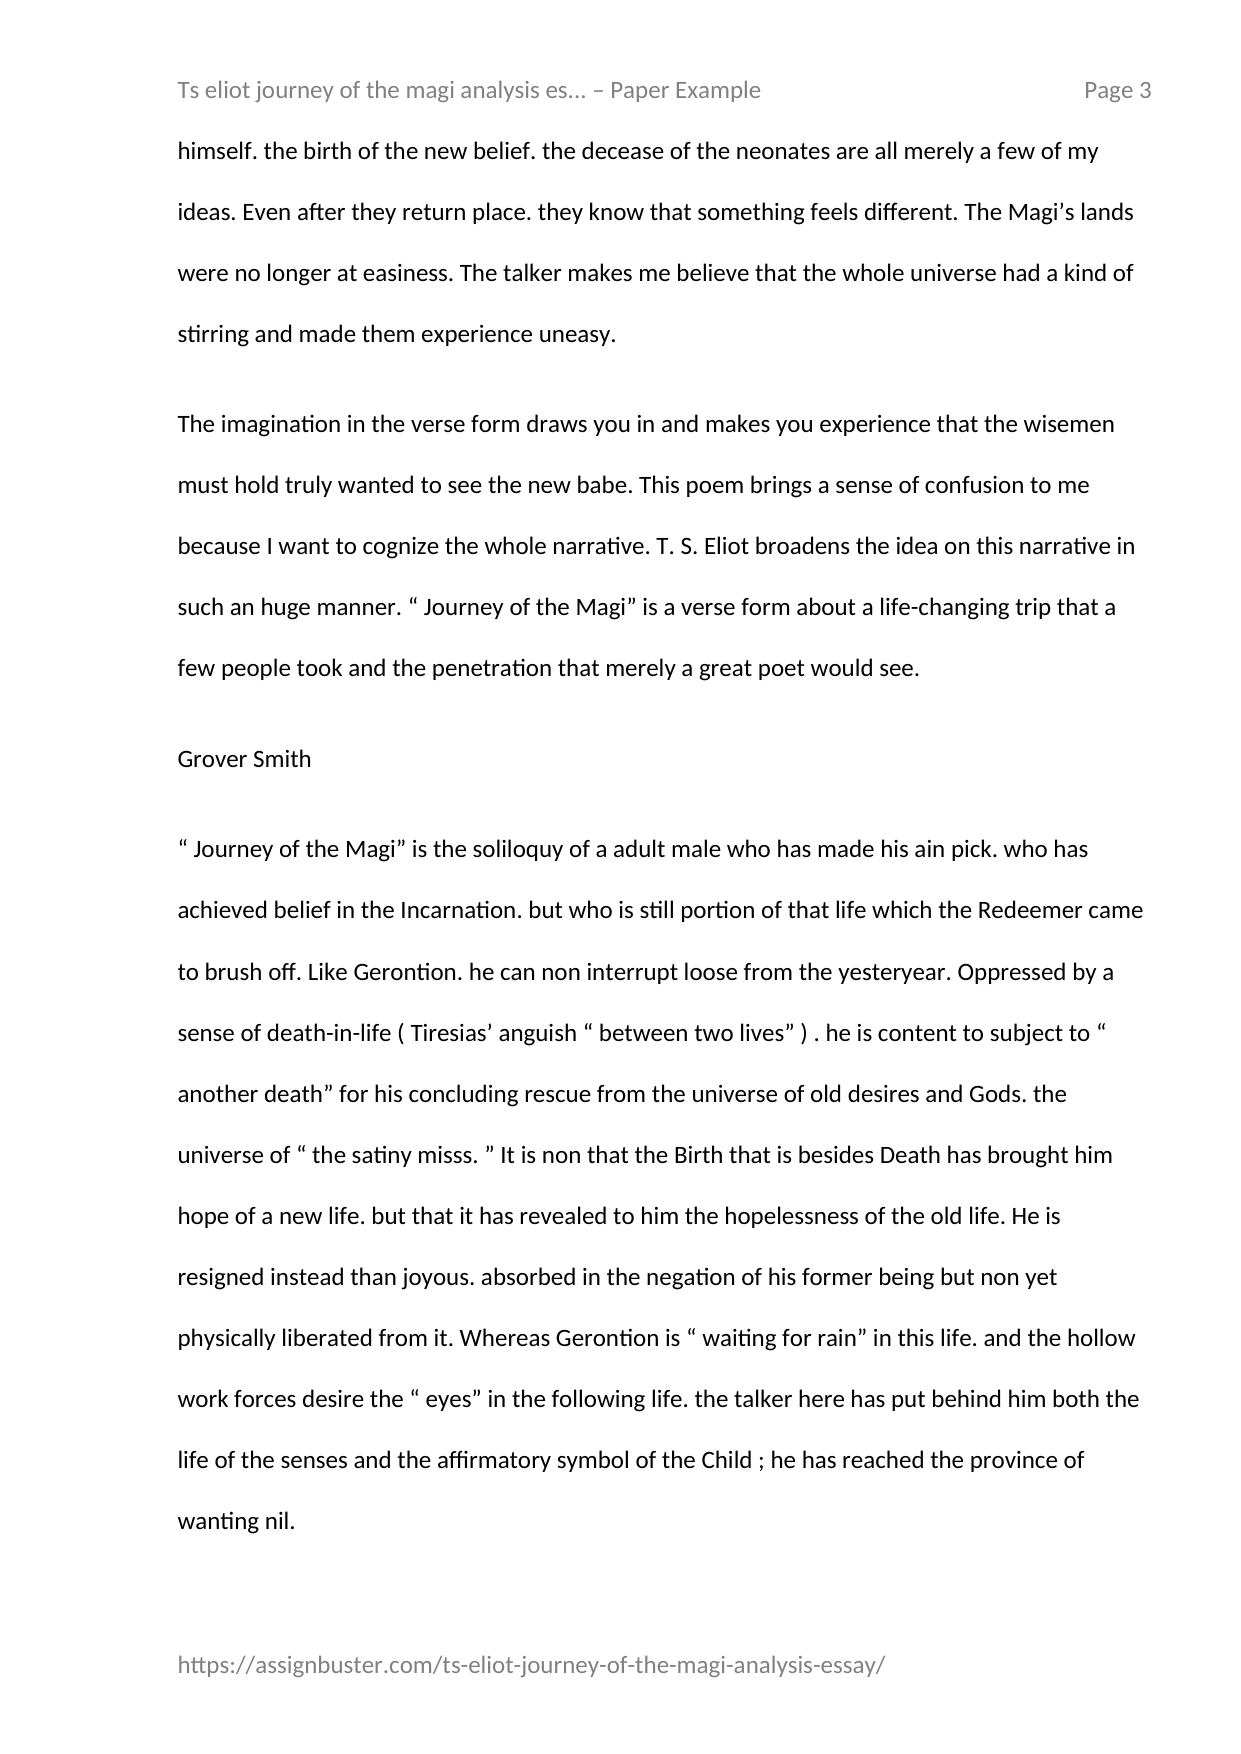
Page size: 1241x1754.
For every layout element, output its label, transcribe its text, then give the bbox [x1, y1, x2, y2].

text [177, 135, 1152, 348]
text The imagination in the verse form draws you in and makes you experience that the wisemen must hold truly wanted to see the new babe. This poem brings a sense of confusion to me because I want to cognize the whole narrative. T. S. Eliot broadens the idea on this narrative in such an huge manner. “ Journey of the Magi” is a verse form about a life-changing trip that a few people took and the penetration that merely a great poet would see. [177, 408, 1152, 683]
text “ Journey of the Magi” is the soliloquy of a adult male who has made his ain pick. who has achieved belief in the Incarnation. but who is still portion of that life which the Redeemer came to brush off. Like Gerontion. he can non interrupt loose from the yesteryear. Oppressed by a sense of death-in-life ( Tiresias’ anguish “ between two lives” ) . he is content to subject to “ another death” for his concluding rescue from the universe of old desires and Gods. the universe of “ the satiny misss. ” It is non that the Birth that is besides Death has brought him hope of a new life. but that it has revealed to him the hopelessness of the old life. He is resigned instead than joyous. absorbed in the negation of his former being but non yet physically liberated from it. Whereas Gerontion is “ waiting for rain” in this life. and the hollow work forces desire the “ eyes” in the following life. the talker here has put behind him both the life of the senses and the affirmatory symbol of the Child ; he has reached the province of wanting nil. [177, 834, 1152, 1536]
text Grover Smith [177, 743, 1152, 774]
